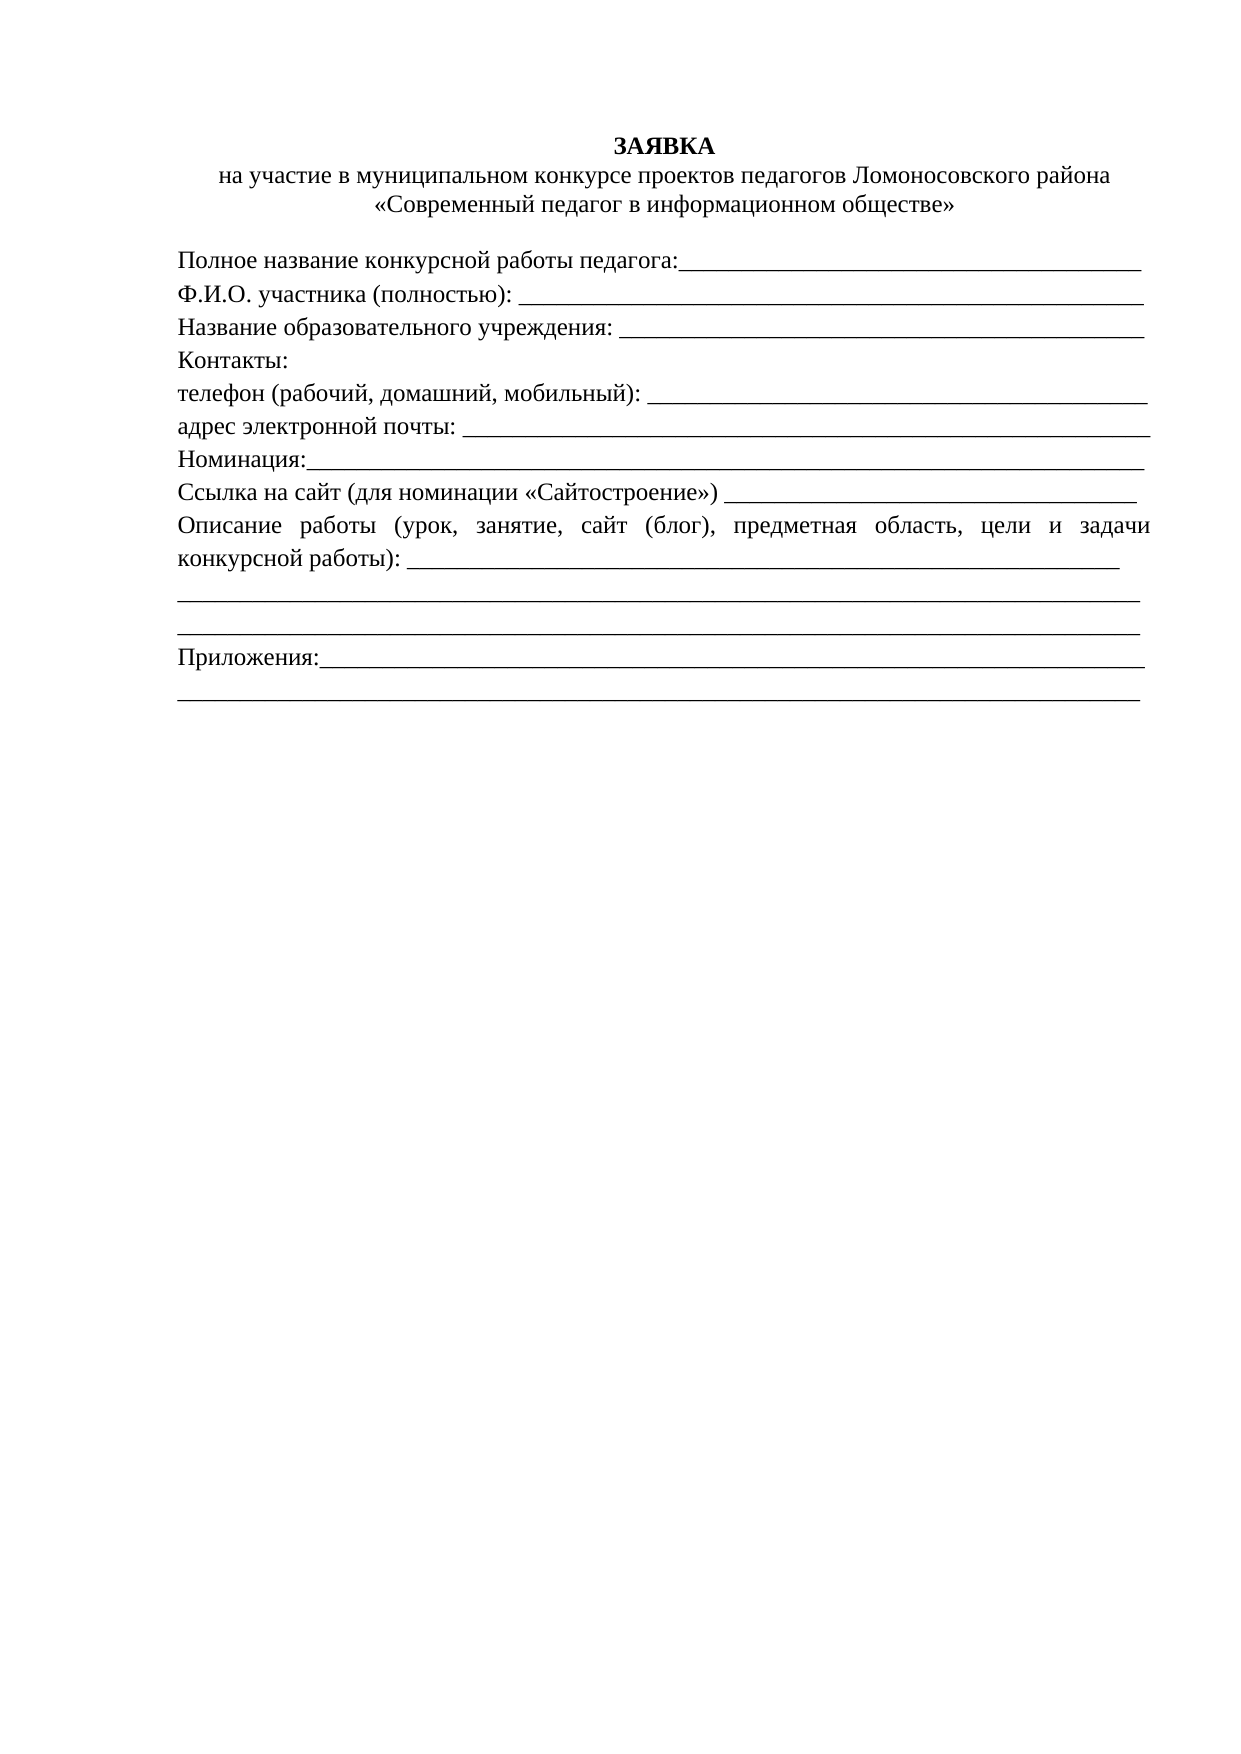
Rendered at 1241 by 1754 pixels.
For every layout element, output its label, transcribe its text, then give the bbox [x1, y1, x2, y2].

text Контакты: [177, 345, 1152, 373]
text Номинация:___________________________________________________________________ [177, 444, 1152, 472]
text «Современный педагог в информационном обществе» [177, 189, 1152, 246]
text Полное название конкурсной работы педагога:_____________________________________ [177, 246, 1152, 274]
text Ф.И.О. участника (полностью): __________________________________________________ [177, 279, 1152, 307]
text Приложения:_______________________________________________________________________________________________________________________________________________ [177, 642, 1152, 704]
text Ссылка на сайт (для номинации «Сайтостроение») _________________________________ [177, 477, 1152, 506]
text адрес электронной почты: _______________________________________________________ [177, 411, 1152, 439]
text Описание работы (урок, занятие, сайт (блог), предметная область, цели и задачи конкурсной работы): _________________________________________________________ [177, 510, 1152, 572]
text Название образовательного учреждения: __________________________________________ [177, 312, 1152, 340]
text на участие в муниципальном конкурсе проектов педагогов Ломоносовского района [177, 160, 1152, 189]
text __________________________________________________________________________________________________________________________________________________________ [177, 576, 1152, 638]
text телефон (рабочий, домашний, мобильный): ________________________________________ [177, 378, 1152, 406]
text ЗАЯВКА [177, 131, 1152, 160]
